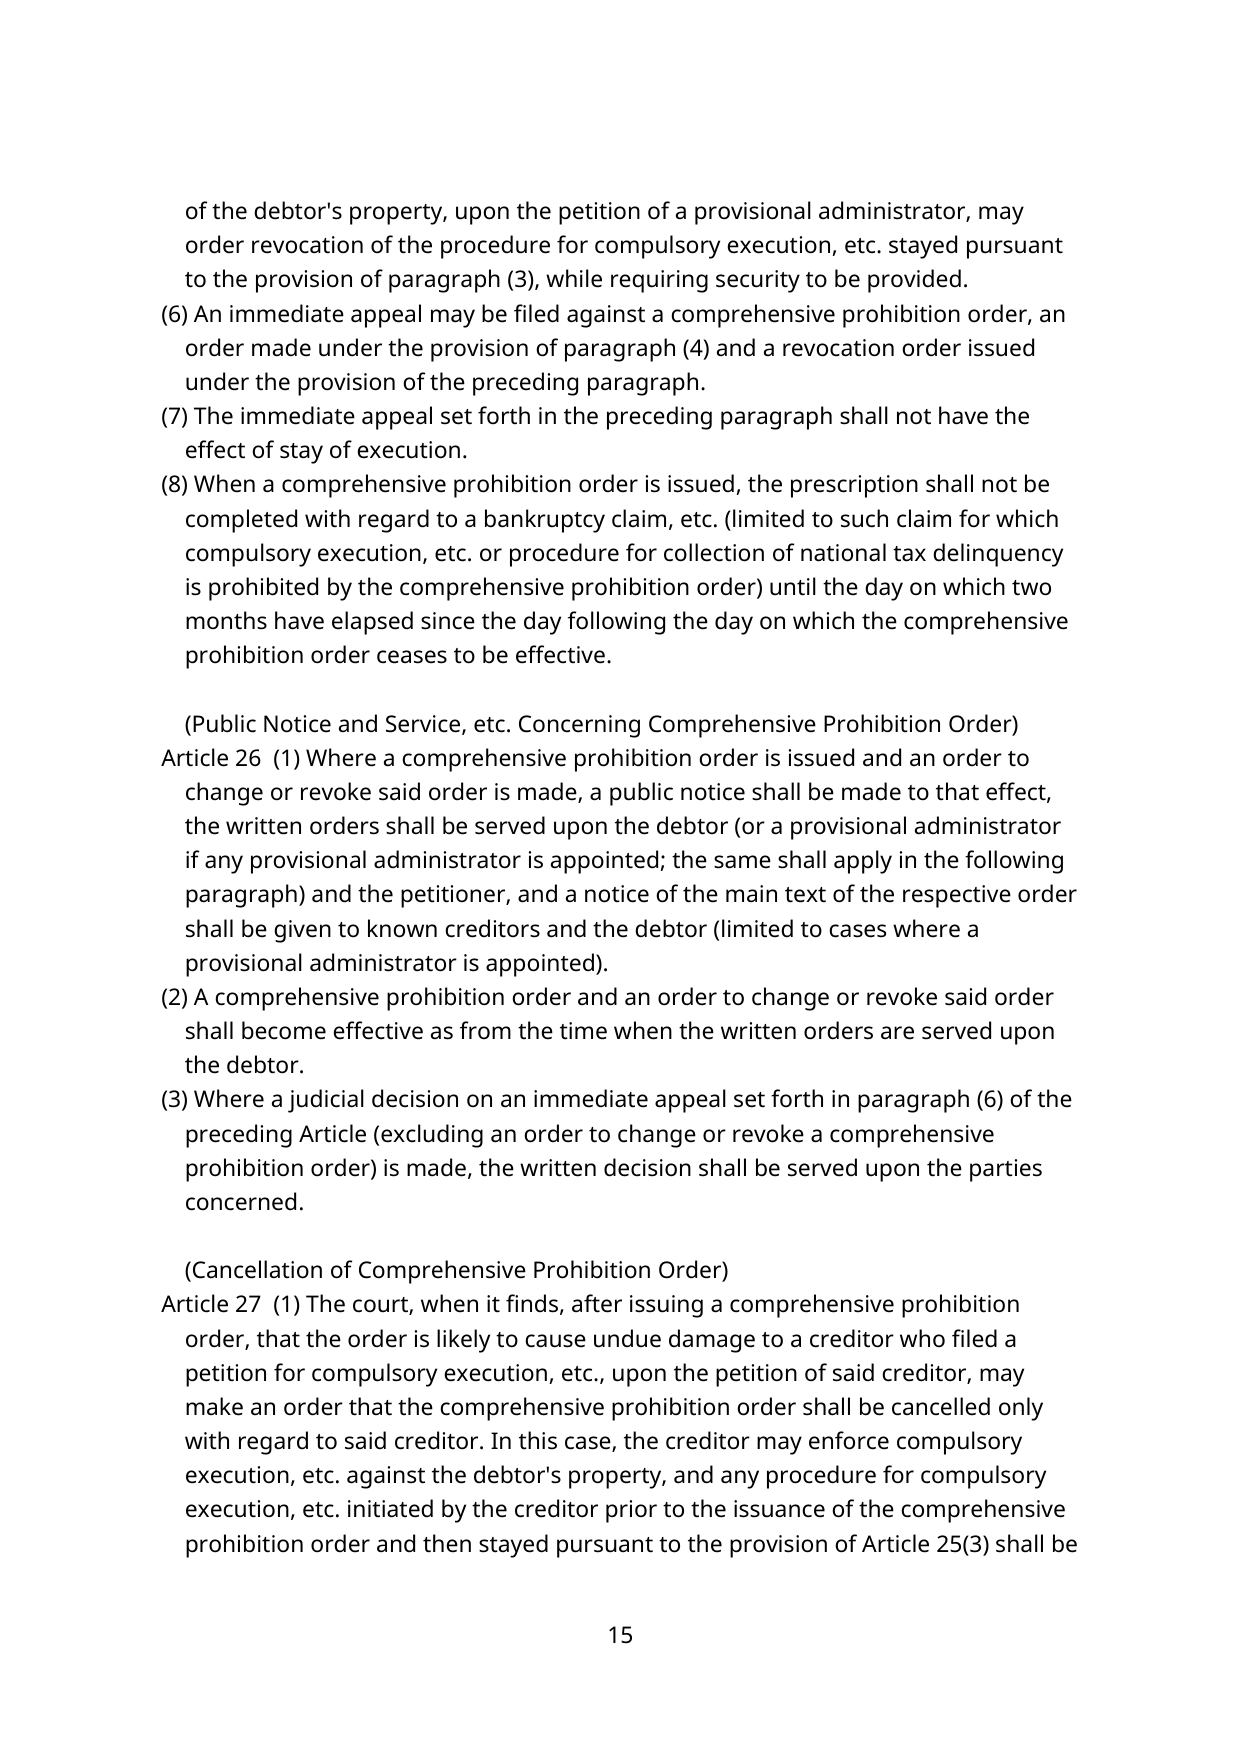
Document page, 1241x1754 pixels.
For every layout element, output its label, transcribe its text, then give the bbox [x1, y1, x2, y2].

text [161, 194, 1079, 296]
text Article 26 (1) Where a comprehensive prohibition order is issued and an order to change or revoke said order is made, a public notice shall be made to that effect, the written orders shall be served upon the debtor (or a provisional administrator if any provisional administrator is appointed; the same shall apply in the following paragraph) and the petitioner, and a notice of the main text of the respective order shall be given to known creditors and the debtor (limited to cases where a provisional administrator is appointed). [161, 740, 1079, 979]
text (3) Where a judicial decision on an immediate appeal set forth in paragraph (6) of the preceding Article (excluding an order to change or revoke a comprehensive prohibition order) is made, the written decision shall be served upon the parties concerned. [161, 1082, 1079, 1219]
text (8) When a comprehensive prohibition order is issued, the prescription shall not be completed with regard to a bankruptcy claim, etc. (limited to such claim for which compulsory execution, etc. or procedure for collection of national tax delinquency is prohibited by the comprehensive prohibition order) until the day on which two months have elapsed since the day following the day on which the comprehensive prohibition order ceases to be effective. [161, 467, 1079, 672]
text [161, 1287, 1079, 1560]
text (2) A comprehensive prohibition order and an order to change or revoke said order shall become effective as from the time when the written orders are served upon the debtor. [161, 979, 1079, 1082]
text (6) An immediate appeal may be filed against a comprehensive prohibition order, an order made under the provision of paragraph (4) and a revocation order issued under the provision of the preceding paragraph. [161, 296, 1079, 399]
text (Public Notice and Service, etc. Concerning Comprehensive Prohibition Order) [184, 706, 1079, 740]
text (7) The immediate appeal set forth in the preceding paragraph shall not have the effect of stay of execution. [161, 399, 1079, 467]
text (Cancellation of Comprehensive Prohibition Order) [184, 1253, 1079, 1287]
